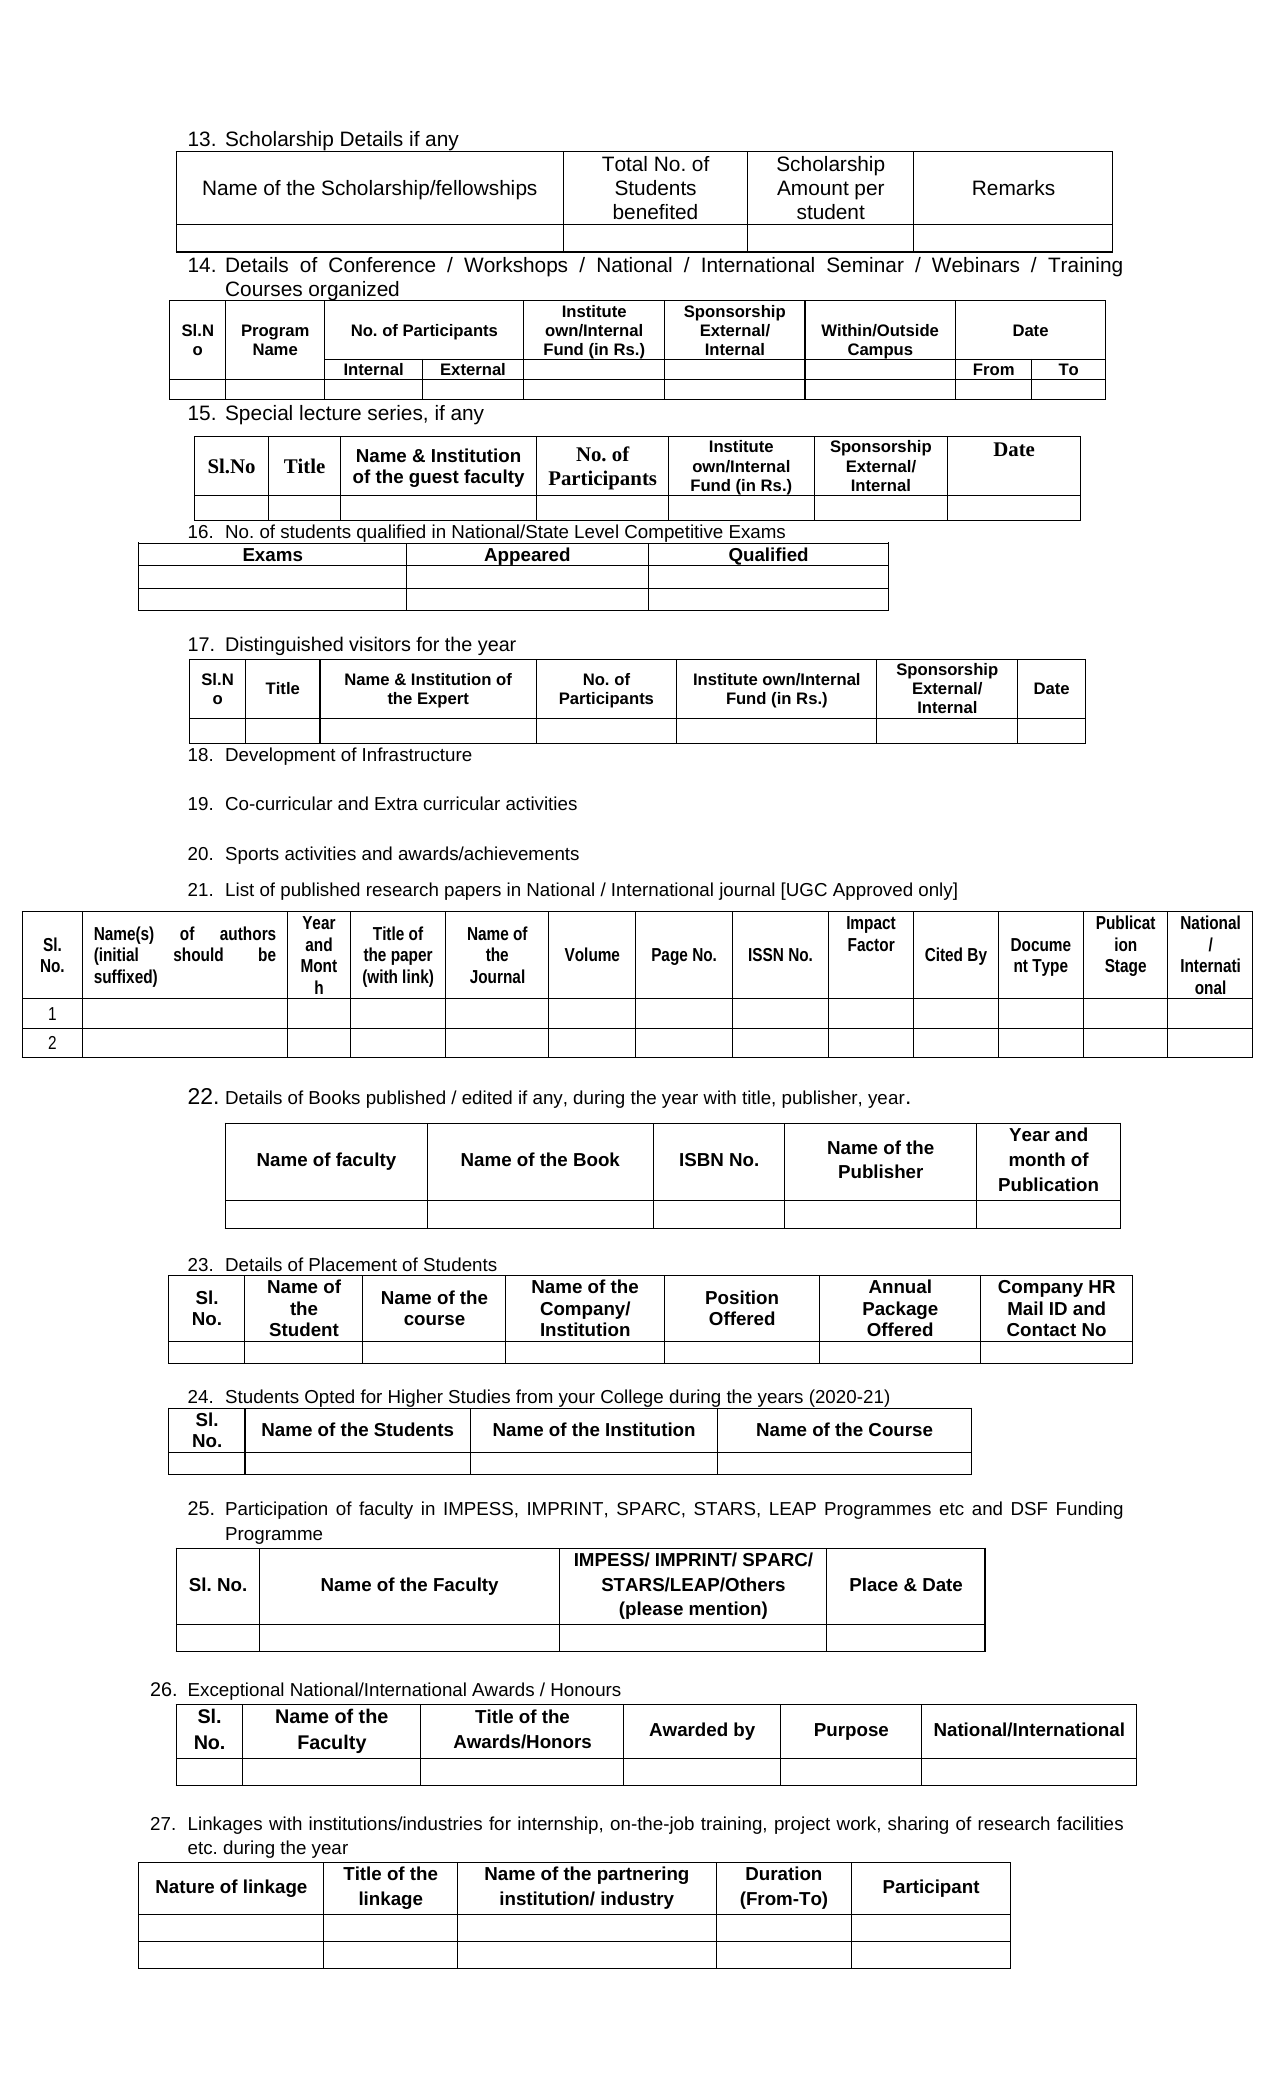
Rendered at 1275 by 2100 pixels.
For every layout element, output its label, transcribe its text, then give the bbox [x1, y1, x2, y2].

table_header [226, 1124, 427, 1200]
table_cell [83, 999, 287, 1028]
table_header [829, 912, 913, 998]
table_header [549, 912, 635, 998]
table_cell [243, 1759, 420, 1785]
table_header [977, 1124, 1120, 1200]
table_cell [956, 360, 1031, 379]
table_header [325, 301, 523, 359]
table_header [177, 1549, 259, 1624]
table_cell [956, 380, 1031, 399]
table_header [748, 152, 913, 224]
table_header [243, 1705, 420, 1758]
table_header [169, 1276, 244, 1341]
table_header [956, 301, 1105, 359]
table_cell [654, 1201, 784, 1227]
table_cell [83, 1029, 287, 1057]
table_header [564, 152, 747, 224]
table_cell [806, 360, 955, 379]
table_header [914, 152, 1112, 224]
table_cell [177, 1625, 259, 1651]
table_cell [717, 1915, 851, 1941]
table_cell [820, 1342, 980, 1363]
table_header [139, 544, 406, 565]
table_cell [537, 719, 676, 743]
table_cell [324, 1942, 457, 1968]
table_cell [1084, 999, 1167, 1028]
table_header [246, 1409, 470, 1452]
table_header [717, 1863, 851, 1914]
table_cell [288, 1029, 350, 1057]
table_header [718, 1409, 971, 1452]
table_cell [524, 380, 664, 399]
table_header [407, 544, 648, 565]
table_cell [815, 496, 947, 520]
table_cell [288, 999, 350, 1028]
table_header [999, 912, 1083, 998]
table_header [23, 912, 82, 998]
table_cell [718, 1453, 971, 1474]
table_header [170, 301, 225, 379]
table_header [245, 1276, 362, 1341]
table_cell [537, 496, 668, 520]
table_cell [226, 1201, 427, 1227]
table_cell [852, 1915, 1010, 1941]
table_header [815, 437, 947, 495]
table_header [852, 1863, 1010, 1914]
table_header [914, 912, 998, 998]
list Sports activities and awards/achievements [187, 843, 1125, 864]
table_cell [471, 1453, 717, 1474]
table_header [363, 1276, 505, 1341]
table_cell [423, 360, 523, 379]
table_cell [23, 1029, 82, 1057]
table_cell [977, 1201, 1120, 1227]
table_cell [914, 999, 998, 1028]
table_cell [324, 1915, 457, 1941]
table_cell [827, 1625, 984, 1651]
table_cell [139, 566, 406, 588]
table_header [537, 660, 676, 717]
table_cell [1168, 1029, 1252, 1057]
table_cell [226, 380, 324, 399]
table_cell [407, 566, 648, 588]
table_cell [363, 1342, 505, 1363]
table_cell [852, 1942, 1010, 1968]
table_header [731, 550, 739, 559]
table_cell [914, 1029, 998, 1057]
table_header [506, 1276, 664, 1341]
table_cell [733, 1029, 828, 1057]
list Details of Books published / edited if any, during the year with title, publisher, year. [187, 1083, 1125, 1109]
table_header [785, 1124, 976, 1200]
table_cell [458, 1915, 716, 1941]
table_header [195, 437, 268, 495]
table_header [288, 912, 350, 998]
list Students Opted for Higher Studies from your College during the years (2020-21) [187, 1386, 1125, 1407]
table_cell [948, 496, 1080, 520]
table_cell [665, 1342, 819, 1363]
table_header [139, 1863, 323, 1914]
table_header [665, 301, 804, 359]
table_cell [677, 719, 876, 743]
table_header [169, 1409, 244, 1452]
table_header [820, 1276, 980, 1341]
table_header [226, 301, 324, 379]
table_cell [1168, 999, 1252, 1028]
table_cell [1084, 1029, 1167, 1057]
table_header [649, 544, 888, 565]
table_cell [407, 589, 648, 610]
list Details of Conference / Workshops / National / International Seminar / Webinars / Training Courses organized [187, 252, 1125, 300]
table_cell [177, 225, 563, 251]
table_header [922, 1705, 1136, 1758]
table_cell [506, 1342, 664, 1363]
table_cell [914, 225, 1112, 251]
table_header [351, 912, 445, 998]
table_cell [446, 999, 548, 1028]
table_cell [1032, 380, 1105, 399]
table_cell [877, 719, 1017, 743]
list Scholarship Details if any [187, 127, 1125, 151]
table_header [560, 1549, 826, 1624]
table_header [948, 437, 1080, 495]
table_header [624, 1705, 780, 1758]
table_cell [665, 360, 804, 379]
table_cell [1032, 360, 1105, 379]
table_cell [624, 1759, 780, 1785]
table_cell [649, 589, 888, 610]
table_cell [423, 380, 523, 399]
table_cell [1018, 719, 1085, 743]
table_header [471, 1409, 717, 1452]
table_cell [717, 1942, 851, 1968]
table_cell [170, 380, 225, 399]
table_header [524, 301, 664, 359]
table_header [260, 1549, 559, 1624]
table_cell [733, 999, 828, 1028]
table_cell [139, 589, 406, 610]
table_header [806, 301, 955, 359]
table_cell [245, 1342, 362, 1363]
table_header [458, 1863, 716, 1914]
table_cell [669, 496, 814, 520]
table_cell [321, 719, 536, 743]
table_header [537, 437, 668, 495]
list Linkages with institutions/industries for internship, on-the-job training, project work, sharing of research facilities etc. during the year [150, 1812, 1125, 1859]
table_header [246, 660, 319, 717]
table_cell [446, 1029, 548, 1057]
list Distinguished visitors for the year [187, 633, 1125, 656]
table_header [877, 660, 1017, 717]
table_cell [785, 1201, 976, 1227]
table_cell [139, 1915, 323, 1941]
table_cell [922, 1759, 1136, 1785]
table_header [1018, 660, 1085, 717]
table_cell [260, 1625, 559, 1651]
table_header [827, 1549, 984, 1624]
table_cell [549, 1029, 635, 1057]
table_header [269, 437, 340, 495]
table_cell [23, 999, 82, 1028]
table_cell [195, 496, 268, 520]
list No. of students qualified in National/State Level Competitive Exams [187, 521, 1125, 542]
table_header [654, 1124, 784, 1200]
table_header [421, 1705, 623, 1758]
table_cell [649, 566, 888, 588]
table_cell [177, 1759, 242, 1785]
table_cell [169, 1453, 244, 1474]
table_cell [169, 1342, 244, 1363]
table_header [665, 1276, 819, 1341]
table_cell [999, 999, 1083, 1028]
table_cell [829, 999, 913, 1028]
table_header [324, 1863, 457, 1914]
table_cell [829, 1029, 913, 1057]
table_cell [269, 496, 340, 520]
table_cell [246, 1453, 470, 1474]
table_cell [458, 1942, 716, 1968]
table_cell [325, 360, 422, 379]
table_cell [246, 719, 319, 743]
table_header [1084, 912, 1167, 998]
list Special lecture series, if any [187, 400, 1125, 424]
list Participation of faculty in IMPESS, IMPRINT, SPARC, STARS, LEAP Programmes etc and DSF Funding Programme [187, 1497, 1125, 1544]
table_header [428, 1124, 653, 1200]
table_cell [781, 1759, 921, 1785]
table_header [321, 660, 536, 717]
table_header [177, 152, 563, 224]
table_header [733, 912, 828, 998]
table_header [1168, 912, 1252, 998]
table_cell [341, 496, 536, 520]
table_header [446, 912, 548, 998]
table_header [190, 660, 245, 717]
list Development of Infrastructure [187, 744, 1125, 765]
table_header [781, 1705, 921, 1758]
list Details of Placement of Students [187, 1253, 1125, 1275]
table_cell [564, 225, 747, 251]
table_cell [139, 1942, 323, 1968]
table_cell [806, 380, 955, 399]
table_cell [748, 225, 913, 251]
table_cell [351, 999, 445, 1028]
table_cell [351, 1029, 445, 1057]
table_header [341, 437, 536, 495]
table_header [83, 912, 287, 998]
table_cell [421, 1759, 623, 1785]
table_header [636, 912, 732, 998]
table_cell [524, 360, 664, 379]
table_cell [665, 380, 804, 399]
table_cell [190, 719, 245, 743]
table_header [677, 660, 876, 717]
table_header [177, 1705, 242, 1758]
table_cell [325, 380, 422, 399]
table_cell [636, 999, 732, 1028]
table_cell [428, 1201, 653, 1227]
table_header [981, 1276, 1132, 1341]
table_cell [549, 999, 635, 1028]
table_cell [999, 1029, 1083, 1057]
list List of published research papers in National / International journal [UGC Approved only] [187, 879, 1125, 900]
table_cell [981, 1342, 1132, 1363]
list Co-curricular and Extra curricular activities [187, 793, 1125, 815]
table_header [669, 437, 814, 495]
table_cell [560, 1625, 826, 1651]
list Exceptional National/International Awards / Honours [150, 1678, 1125, 1701]
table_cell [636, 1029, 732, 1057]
